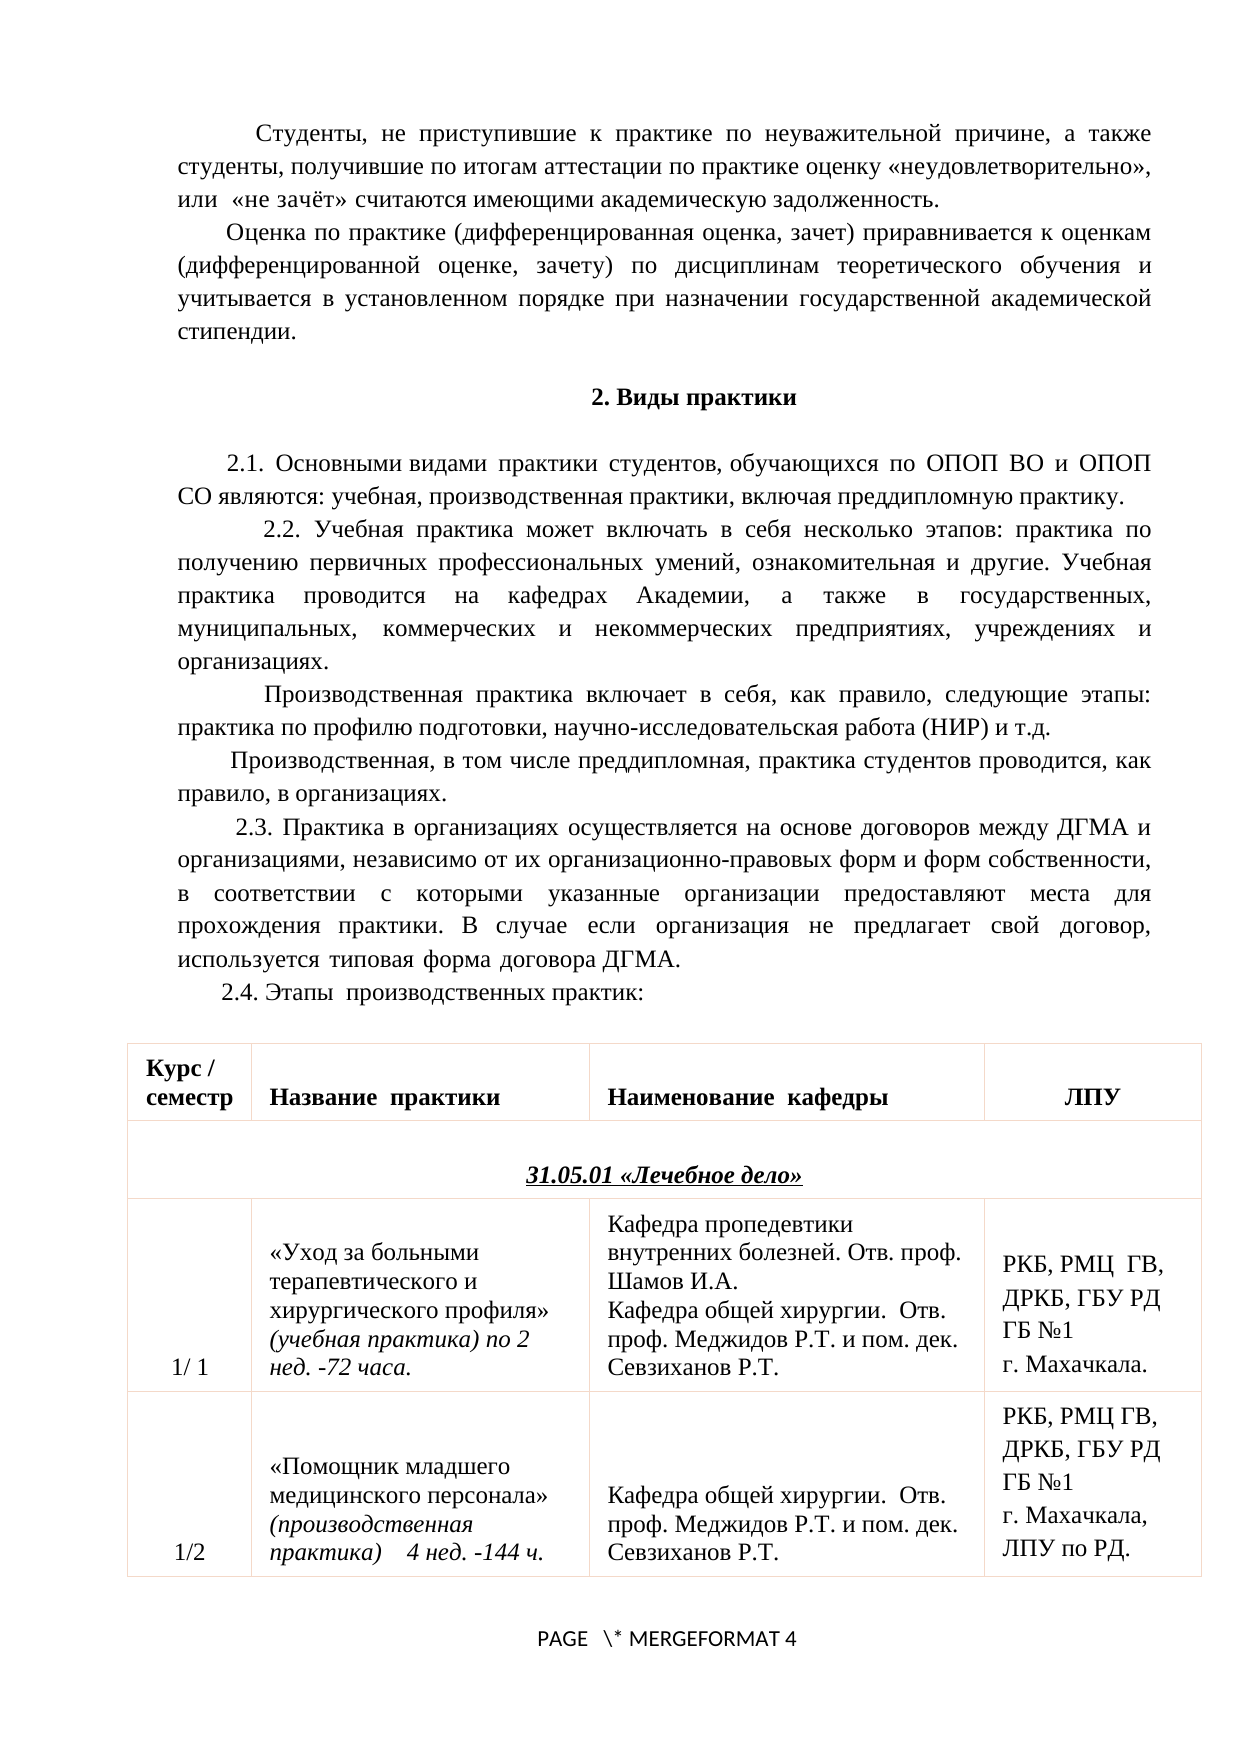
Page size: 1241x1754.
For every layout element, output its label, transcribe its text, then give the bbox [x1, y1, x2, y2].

table_cell Кафедра пропедевтики внутренних болезней. Отв. проф. Шамов И.А. Кафедра общей хирургии. Отв. проф. Меджидов Р.Т. и пом. дек. Севзиханов Р.Т. [590, 1199, 984, 1391]
text Оценка по практике (дифференцированная оценка, зачет) приравнивается к оценкам (дифференцированной оценке, зачету) по дисциплинам теоретического обучения и учитывается в установленном порядке при назначении государственной академической стипендии. [177, 217, 1152, 345]
text 2.3. Практика в организациях осуществляется на основе договоров между ДГМА и организациями, независимо от их организационно-правовых форм и форм собственности, в соответствии с которыми указанные организации предоставляют места для прохождения практики. В случае если организация не предлагает свой договор, используется типовая форма договора ДГМА. [177, 812, 1152, 972]
table_cell «Помощник младшего медицинского персонала» (производственная практика) 4 нед. -144 ч. [252, 1392, 589, 1576]
text Производственная практика включает в себя, как правило, следующие этапы: практика по профилю подготовки, научно-исследовательская работа (НИР) и т.д. [177, 679, 1152, 741]
table_cell РКБ, РМЦ ГВ, ДРКБ, ГБУ РД ГБ №1 г. Махачкала, ЛПУ по РД. [985, 1392, 1201, 1576]
table_cell 1/ 1 [128, 1199, 251, 1391]
table_cell «Уход за больными терапевтического и хирургического профиля» (учебная практика) по 2 нед. -72 часа. [252, 1199, 589, 1391]
table_header Название практики [252, 1044, 589, 1120]
table_cell Кафедра общей хирургии. Отв. проф. Меджидов Р.Т. и пом. дек. Севзиханов Р.Т. [590, 1392, 984, 1576]
table_cell РКБ, РМЦ ГВ, ДРКБ, ГБУ РД ГБ №1 г. Махачкала. [985, 1199, 1201, 1391]
table_header Курс / семестр [128, 1044, 251, 1120]
table_cell 1/2 [128, 1392, 251, 1576]
text 2.2. Учебная практика может включать в себя несколько этапов: практика по получению первичных профессиональных умений, ознакомительная и другие. Учебная практика проводится на кафедрах Академии, а также в государственных, муниципальных, коммерческих и некоммерческих предприятиях, учреждениях и организациях. [177, 514, 1152, 675]
table_header Наименование кафедры [590, 1044, 984, 1120]
text 2.4. Этапы производственных практик: [177, 977, 1152, 1005]
text Производственная, в том числе преддипломная, практика студентов проводится, как правило, в организациях. [177, 746, 1152, 807]
table_cell 31.05.01 «Лечебное дело» [128, 1121, 1201, 1198]
text 2.1. Основными видами практики студентов, обучающихся по ОПОП ВО и ОПОП СО являются: учебная, производственная практики, включая преддипломную практику. [177, 448, 1152, 510]
table_header ЛПУ [985, 1044, 1201, 1120]
text Студенты, не приступившие к практике по неуважительной причине, а также студенты, получившие по итогам аттестации по практике оценку «неудовлетворительно», или «не зачёт» считаются имеющими академическую задолженность. [177, 118, 1152, 213]
text 2. Виды практики [177, 382, 1152, 411]
